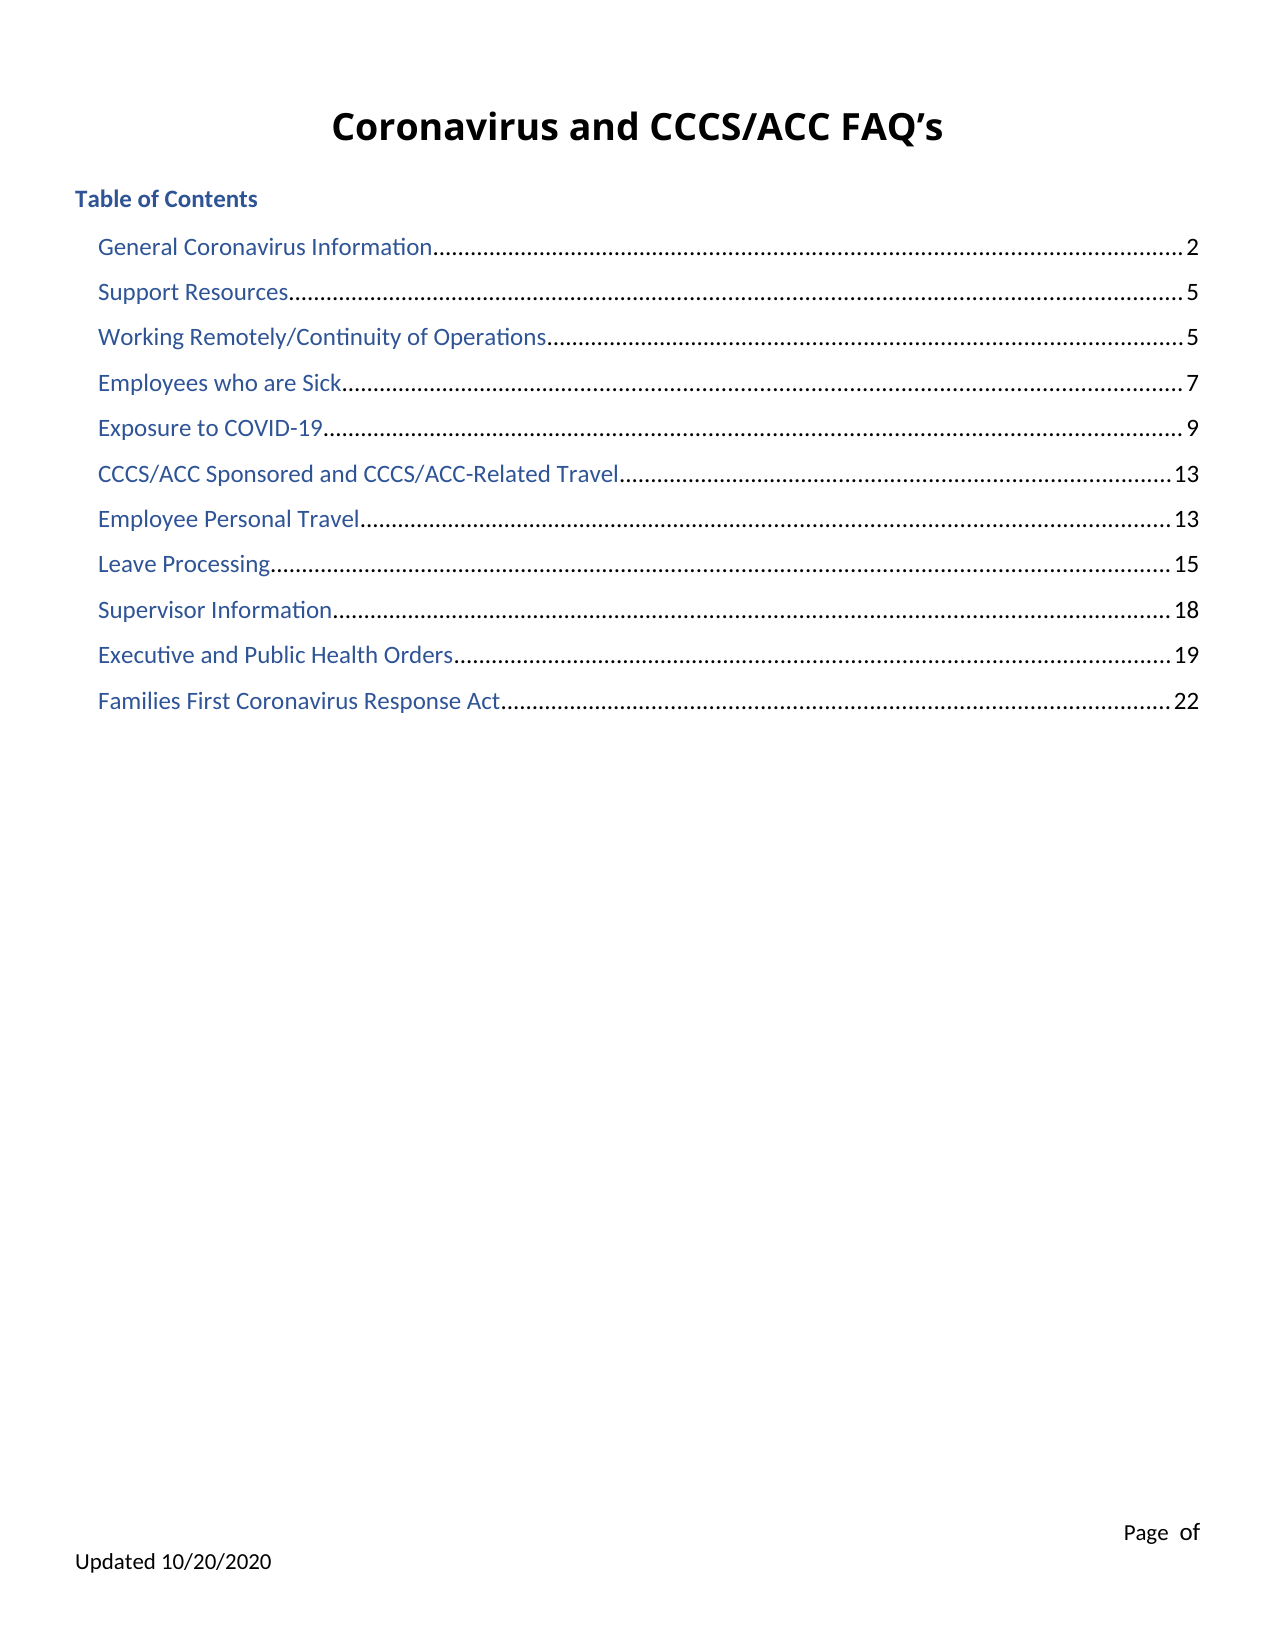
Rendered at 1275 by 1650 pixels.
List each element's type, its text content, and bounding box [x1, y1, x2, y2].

text Supervisor Information 18 [98, 594, 1200, 624]
text Employees who are Sick 7 [98, 367, 1200, 397]
text General Coronavirus Information 2 [98, 231, 1200, 261]
text CCCS/ACC Sponsored and CCCS/ACC-Related Travel 13 [98, 458, 1200, 488]
text Employee Personal Travel 13 [98, 503, 1200, 534]
subtitle Table of Contents [75, 183, 1200, 214]
text Leave Processing 15 [98, 548, 1200, 579]
text Working Remotely/Continuity of Operations 5 [98, 321, 1200, 352]
text Families First Coronavirus Response Act 22 [98, 685, 1200, 715]
text Exposure to COVID-19 9 [98, 412, 1200, 443]
text Executive and Public Health Orders 19 [98, 639, 1200, 670]
text Support Resources 5 [98, 276, 1200, 307]
